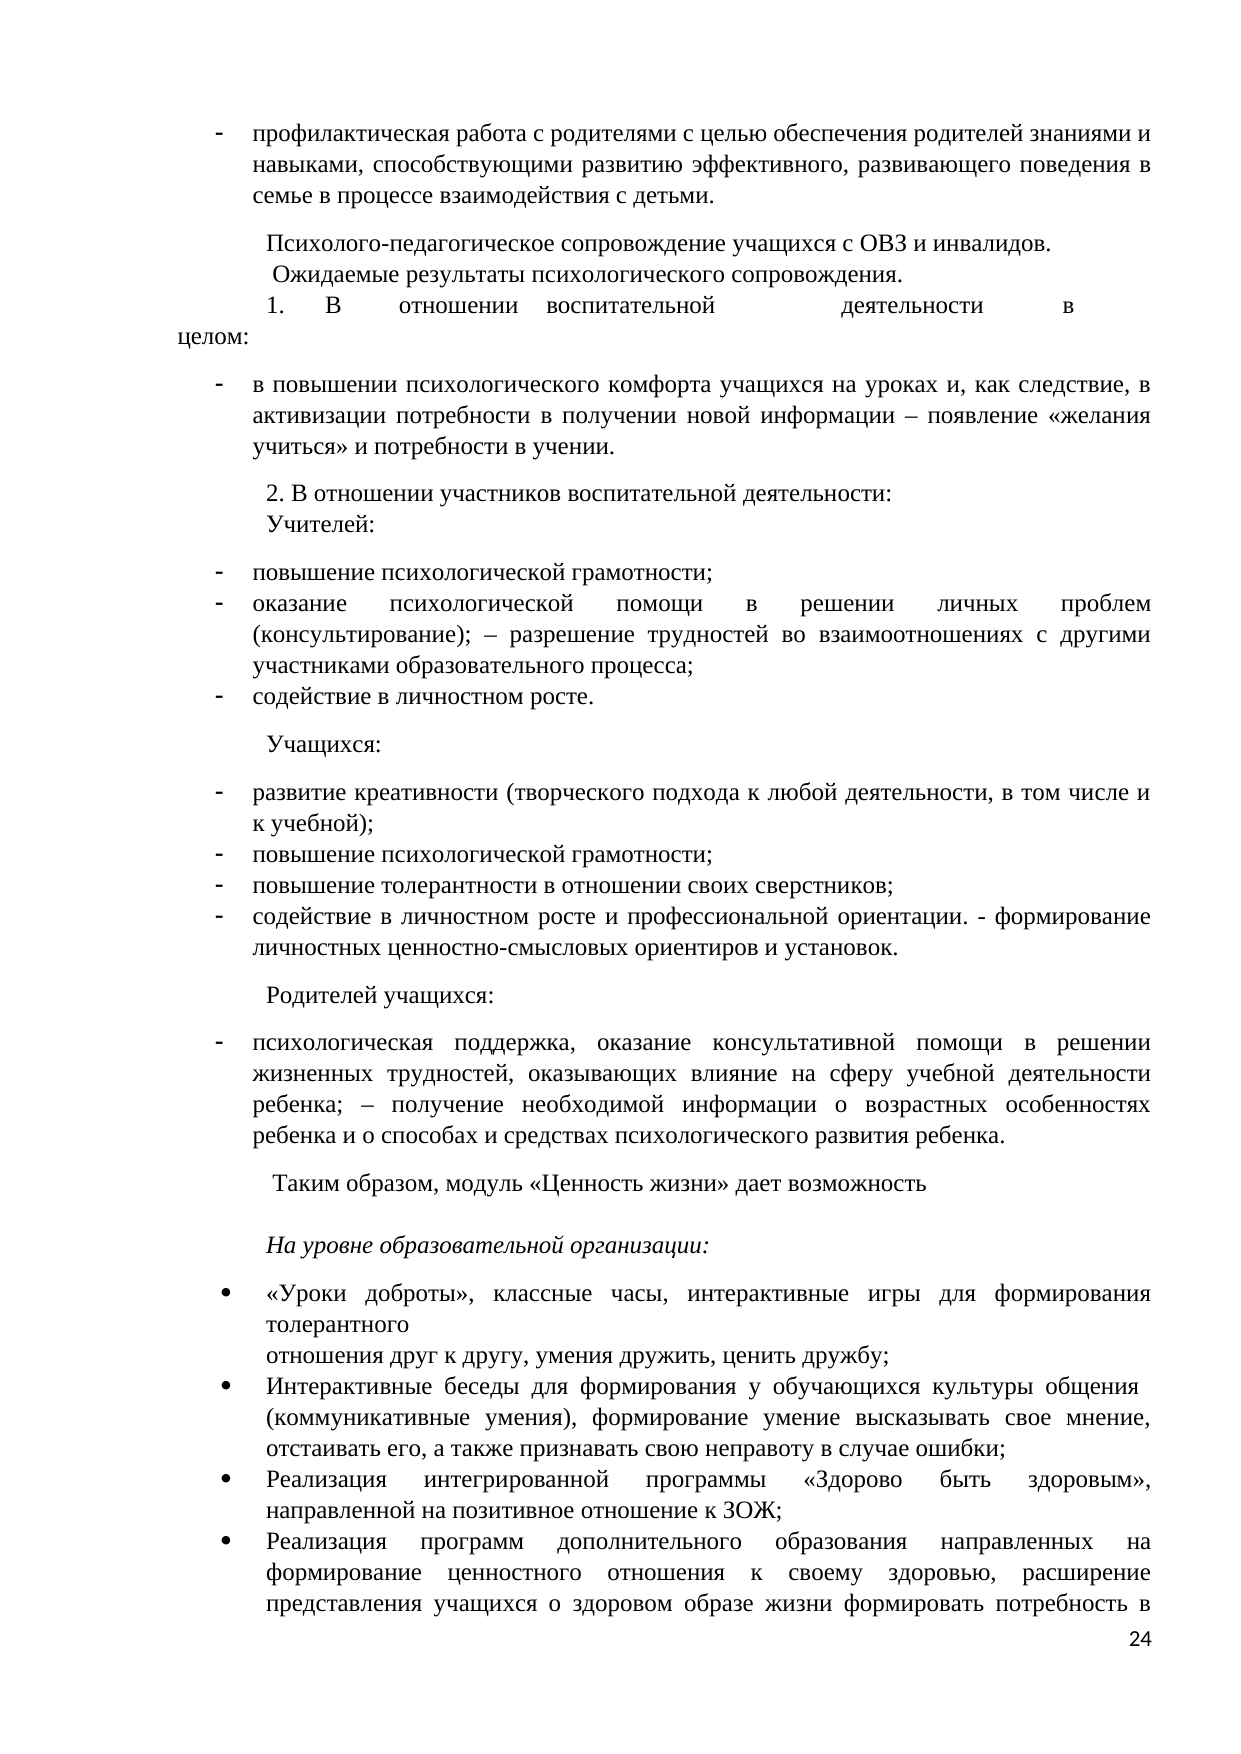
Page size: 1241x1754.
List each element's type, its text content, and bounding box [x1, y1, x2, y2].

text Таким образом, модуль «Ценность жизни» дает возможность [177, 1168, 1152, 1197]
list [222, 1526, 1152, 1617]
list психологическая поддержка, оказание консультативной помощи в решении жизненных трудностей, оказывающих влияние на сферу учебной деятельности ребенка; – получение необходимой информации о возрастных особенностях ребенка и о способах и средствах психологического развития ребенка. [215, 1027, 1152, 1149]
list «Уроки доброты», классные часы, интерактивные игры для формирования толерантного отношения друг к другу, умения дружить, ценить дружбу; [222, 1278, 1152, 1369]
list повышение психологической грамотности; [215, 839, 1152, 868]
text Психолого-педагогическое сопровождение учащихся с ОВЗ и инвалидов. [177, 228, 1152, 257]
text Учителей: [177, 509, 1152, 538]
list развитие креативности (творческого подхода к любой деятельности, в том числе и к учебной); [215, 777, 1152, 837]
list Реализация интегрированной программы «Здорово быть здоровым», направленной на позитивное отношение к ЗОЖ; [222, 1464, 1152, 1524]
list содействие в личностном росте и профессиональной ориентации. - формирование личностных ценностно-смысловых ориентиров и установок. [215, 901, 1152, 961]
text Родителей учащихся: [177, 980, 1152, 1008]
list в повышении психологического комфорта учащихся на уроках и, как следствие, в активизации потребности в получении новой информации – появление «желания учиться» и потребности в учении. [215, 369, 1152, 459]
text На уровне образовательной организации: [177, 1230, 1152, 1259]
list повышение психологической грамотности; [215, 557, 1152, 586]
text 2. В отношении участников воспитательной деятельности: [177, 478, 1152, 507]
list содействие в личностном росте. [215, 681, 1152, 710]
text Учащихся: [177, 729, 1152, 758]
list профилактическая работа с родителями с целью обеспечения родителей знаниями и навыками, способствующими развитию эффективного, развивающего поведения в семье в процессе взаимодействия с детьми. [215, 118, 1152, 209]
text 1. В отношении воспитательной деятельности в целом: [177, 290, 1152, 350]
text Ожидаемые результаты психологического сопровождения. [177, 259, 1152, 288]
list оказание психологической помощи в решении личных проблем (консультирование); – разрешение трудностей во взаимоотношениях с другими участниками образовательного процесса; [215, 588, 1152, 679]
list Интерактивные беседы для формирования у обучающихся культуры общения (коммуникативные умения), формирование умение высказывать свое мнение, отстаивать его, а также признавать свою неправоту в случае ошибки; [222, 1371, 1152, 1462]
list повышение толерантности в отношении своих сверстников; [215, 870, 1152, 899]
